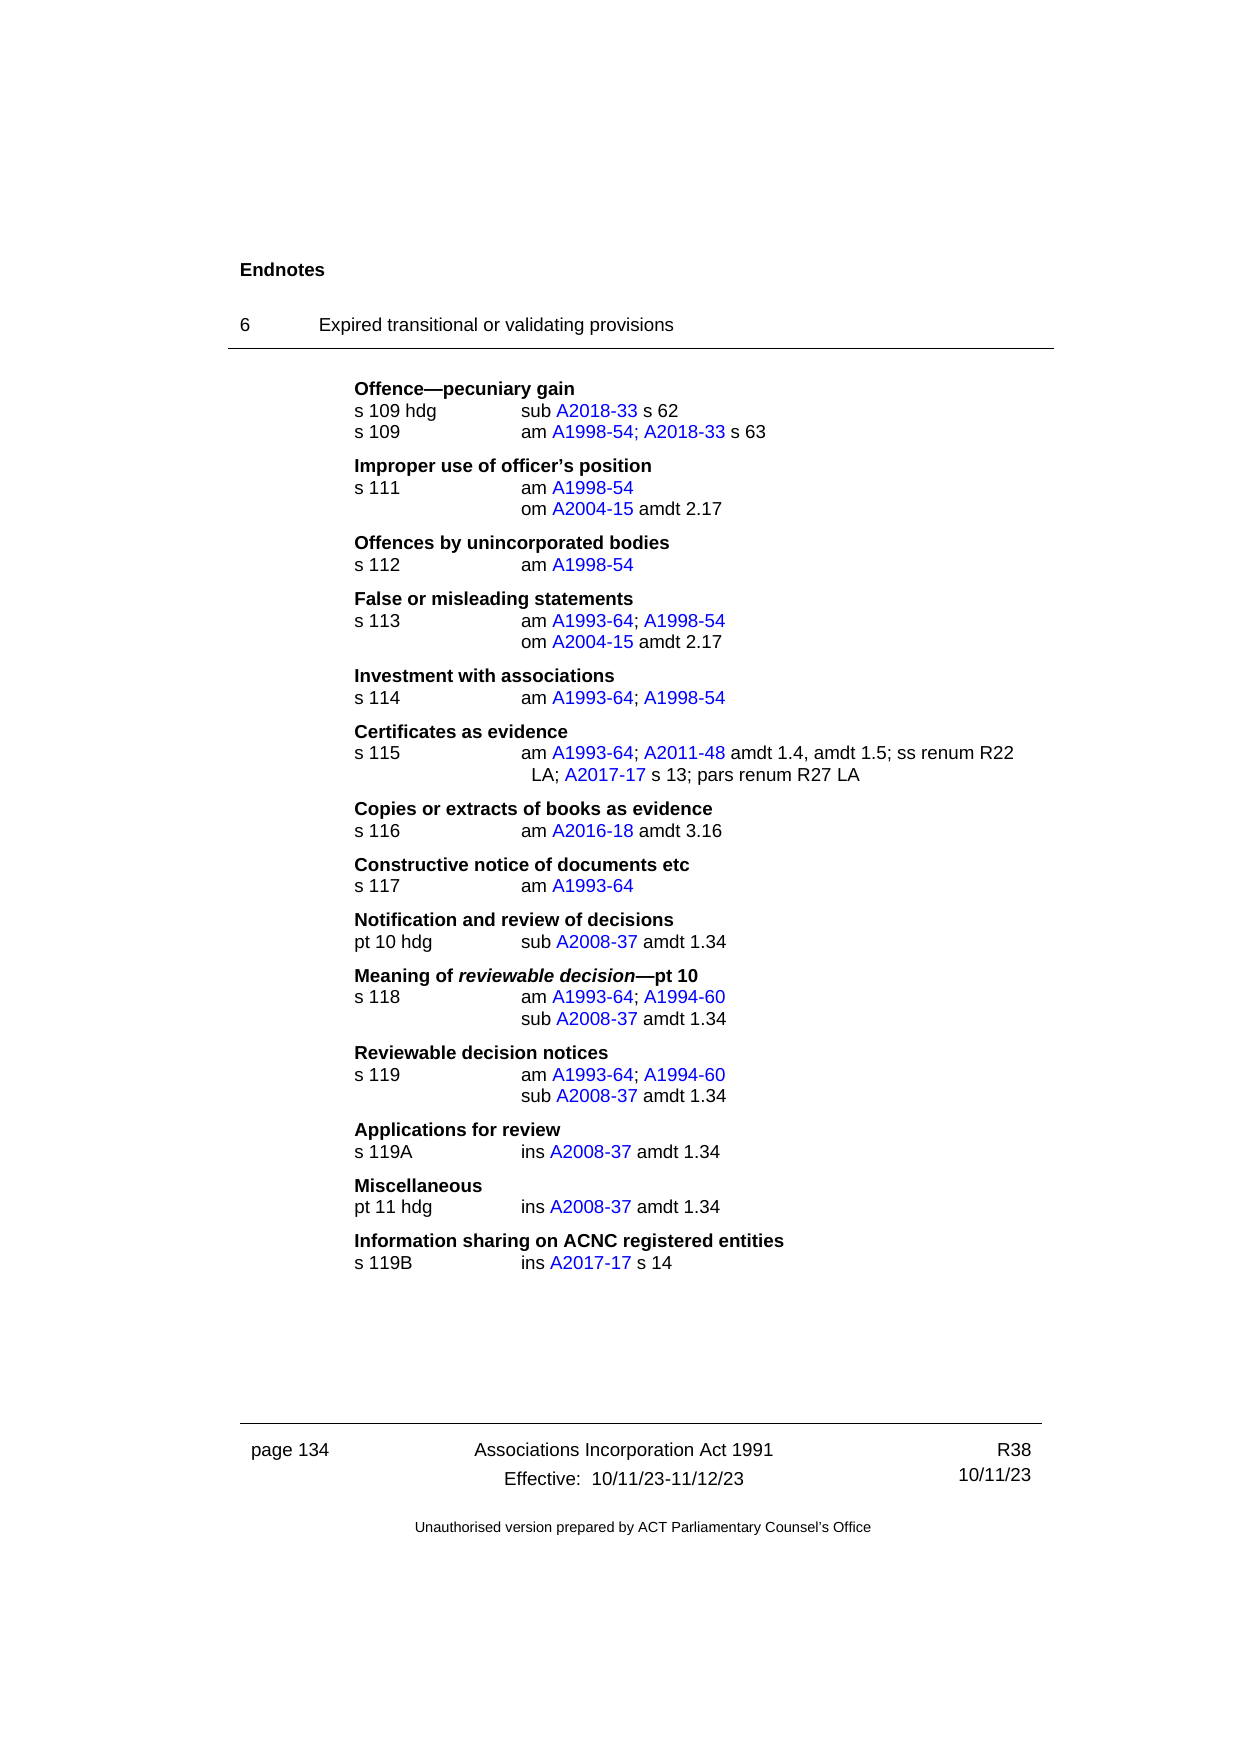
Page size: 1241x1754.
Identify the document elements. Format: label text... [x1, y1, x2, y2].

text s 112 am A1998-54 [354, 554, 1042, 575]
text Copies or extracts of books as evidence [354, 798, 1042, 819]
text Applications for review [354, 1119, 1042, 1141]
text s 113 am A1993-64; A1998-54 [354, 609, 1042, 631]
text sub A2008-37 amdt 1.34 [354, 1008, 1042, 1029]
text pt 11 hdg ins A2008-37 amdt 1.34 [354, 1196, 1042, 1218]
text s 119B ins A2017-17 s 14 [354, 1252, 1042, 1273]
text Improper use of officer’s position [354, 455, 1042, 477]
text Offences by unincorporated bodies [354, 532, 1042, 554]
text pt 10 hdg sub A2008-37 amdt 1.34 [354, 931, 1042, 952]
text om A2004-15 amdt 2.17 [354, 498, 1042, 520]
text s 118 am A1993-64; A1994-60 [354, 986, 1042, 1008]
text Reviewable decision notices [354, 1042, 1042, 1063]
text sub A2008-37 amdt 1.34 [354, 1085, 1042, 1107]
text s 119A ins A2008-37 amdt 1.34 [354, 1141, 1042, 1162]
text om A2004-15 amdt 2.17 [354, 631, 1042, 652]
text Meaning of reviewable decision—pt 10 [354, 965, 1042, 986]
text Certificates as evidence [354, 721, 1042, 742]
text s 117 am A1993-64 [354, 875, 1042, 897]
text Offence—pecuniary gain [354, 378, 1042, 399]
text s 111 am A1998-54 [354, 477, 1042, 498]
text False or misleading statements [354, 588, 1042, 609]
text s 116 am A2016-18 amdt 3.16 [354, 819, 1042, 841]
text Constructive notice of documents etc [354, 853, 1042, 875]
text Miscellaneous [354, 1175, 1042, 1196]
text Information sharing on ACNC registered entities [354, 1230, 1042, 1252]
text Investment with associations [354, 665, 1042, 687]
text s 114 am A1993-64; A1998-54 [354, 687, 1042, 708]
text s 119 am A1993-64; A1994-60 [354, 1063, 1042, 1085]
text s 109 hdg sub A2018-33 s 62 [354, 399, 1042, 421]
text s 115 am A1993-64; A2011-48 amdt 1.4, amdt 1.5; ss renum R22 LA; A2017-17 s 13; pars renum R27 LA [354, 742, 1042, 785]
text Notification and review of decisions [354, 909, 1042, 931]
text s 109 am A1998-54; A2018-33 s 63 [354, 421, 1042, 442]
